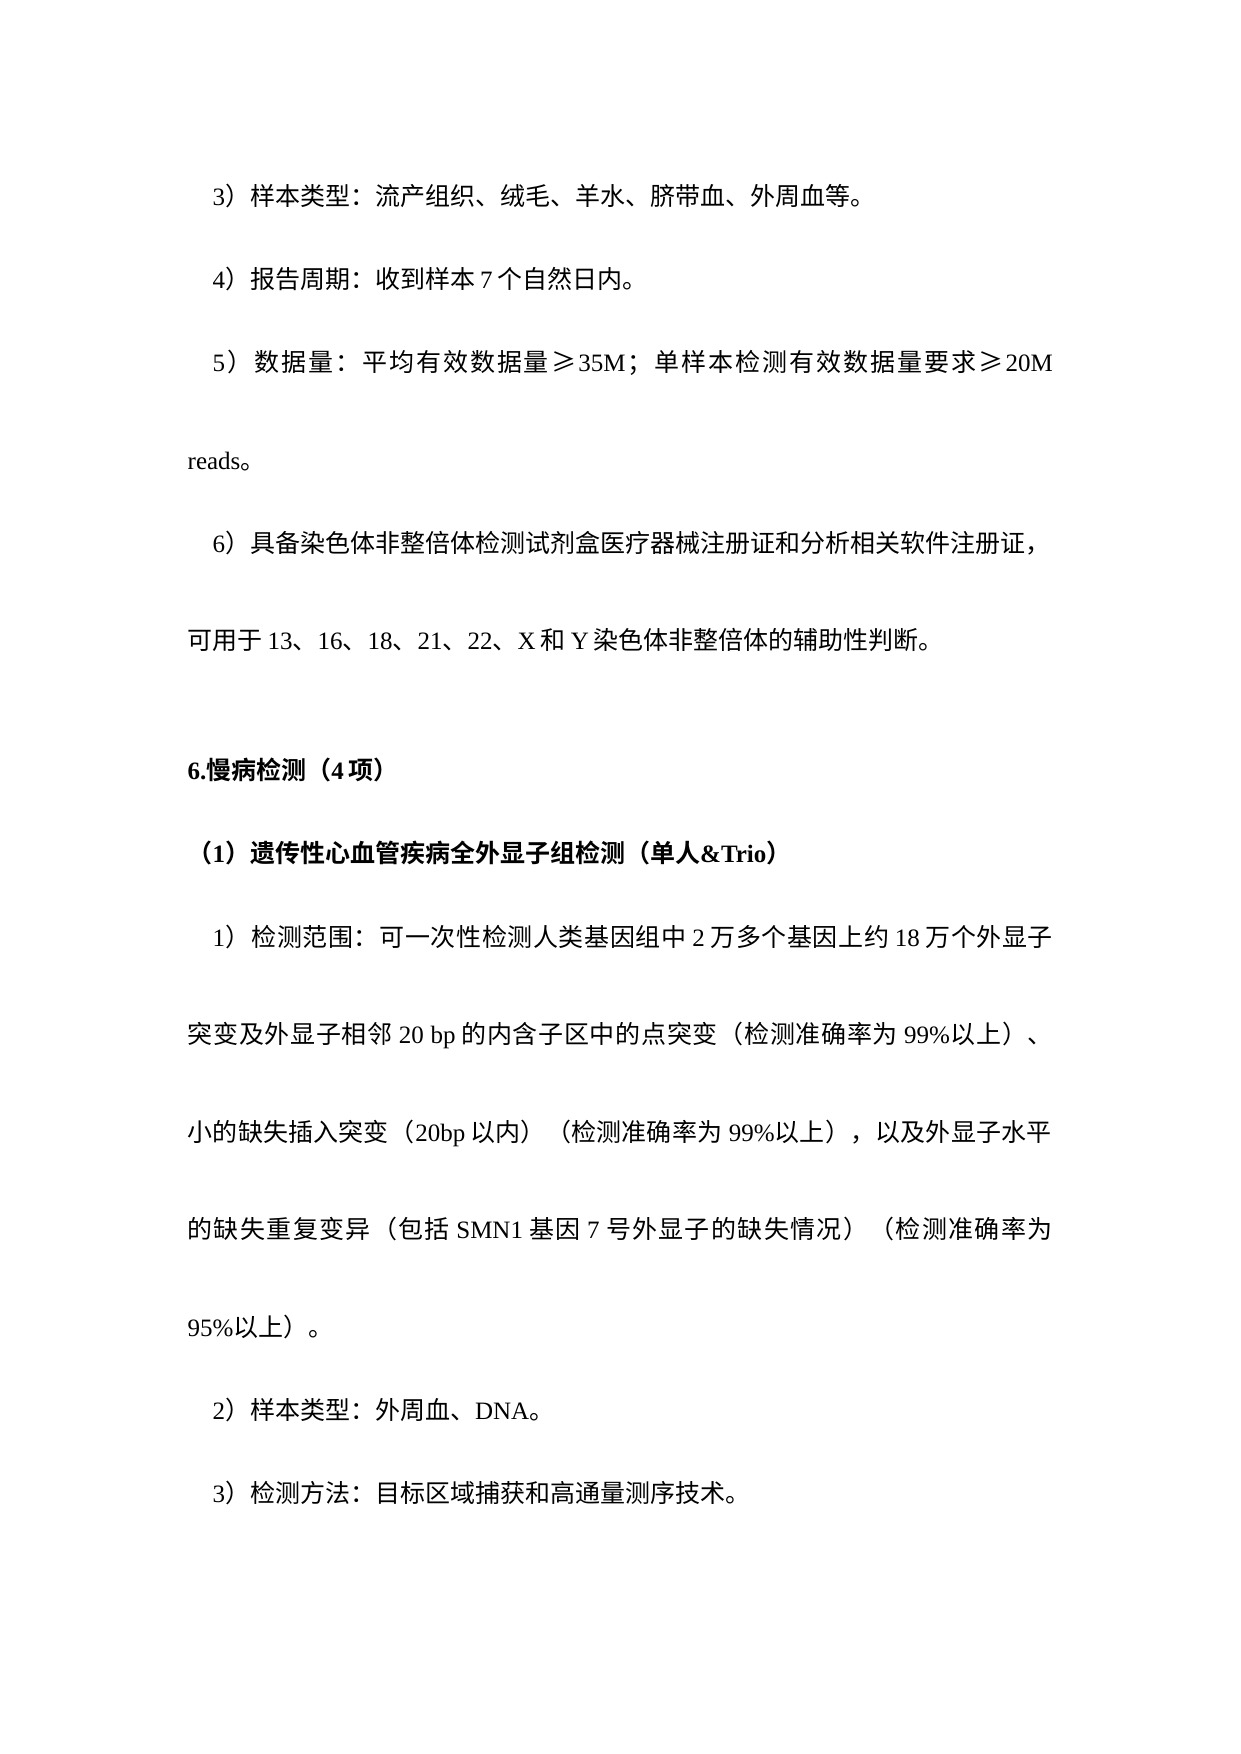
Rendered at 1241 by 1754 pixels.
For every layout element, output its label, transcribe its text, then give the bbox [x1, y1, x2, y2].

text （1）遗传性心血管疾病全外显子组检测（单人&Trio） [187, 819, 1053, 884]
text 2）样本类型：外周血、DNA。 [187, 1376, 1053, 1441]
text 3）检测方法：目标区域捕获和高通量测序技术。 [187, 1459, 1053, 1524]
text 5）数据量：平均有效数据量≥35M；单样本检测有效数据量要求≥20M reads。 [187, 328, 1053, 491]
text 3）样本类型：流产组织、绒毛、羊水、脐带血、外周血等。 [187, 162, 1053, 227]
text 6.慢病检测（4项） [187, 736, 1053, 801]
text 1）检测范围：可一次性检测人类基因组中2万多个基因上约18万个外显子突变及外显子相邻20 bp的内含子区中的点突变（检测准确率为99%以上）、小的缺失插入突变（20bp以内）（检测准确率为99%以上），以及外显子水平的缺失重复变异（包括SMN1基因7号外显子的缺失情况）（检测准确率为95%以上）。 [187, 903, 1053, 1358]
text 6）具备染色体非整倍体检测试剂盒医疗器械注册证和分析相关软件注册证，可用于13、16、18、21、22、X和Y染色体非整倍体的辅助性判断。 [187, 509, 1053, 671]
text 4）报告周期：收到样本7个自然日内。 [187, 245, 1053, 310]
